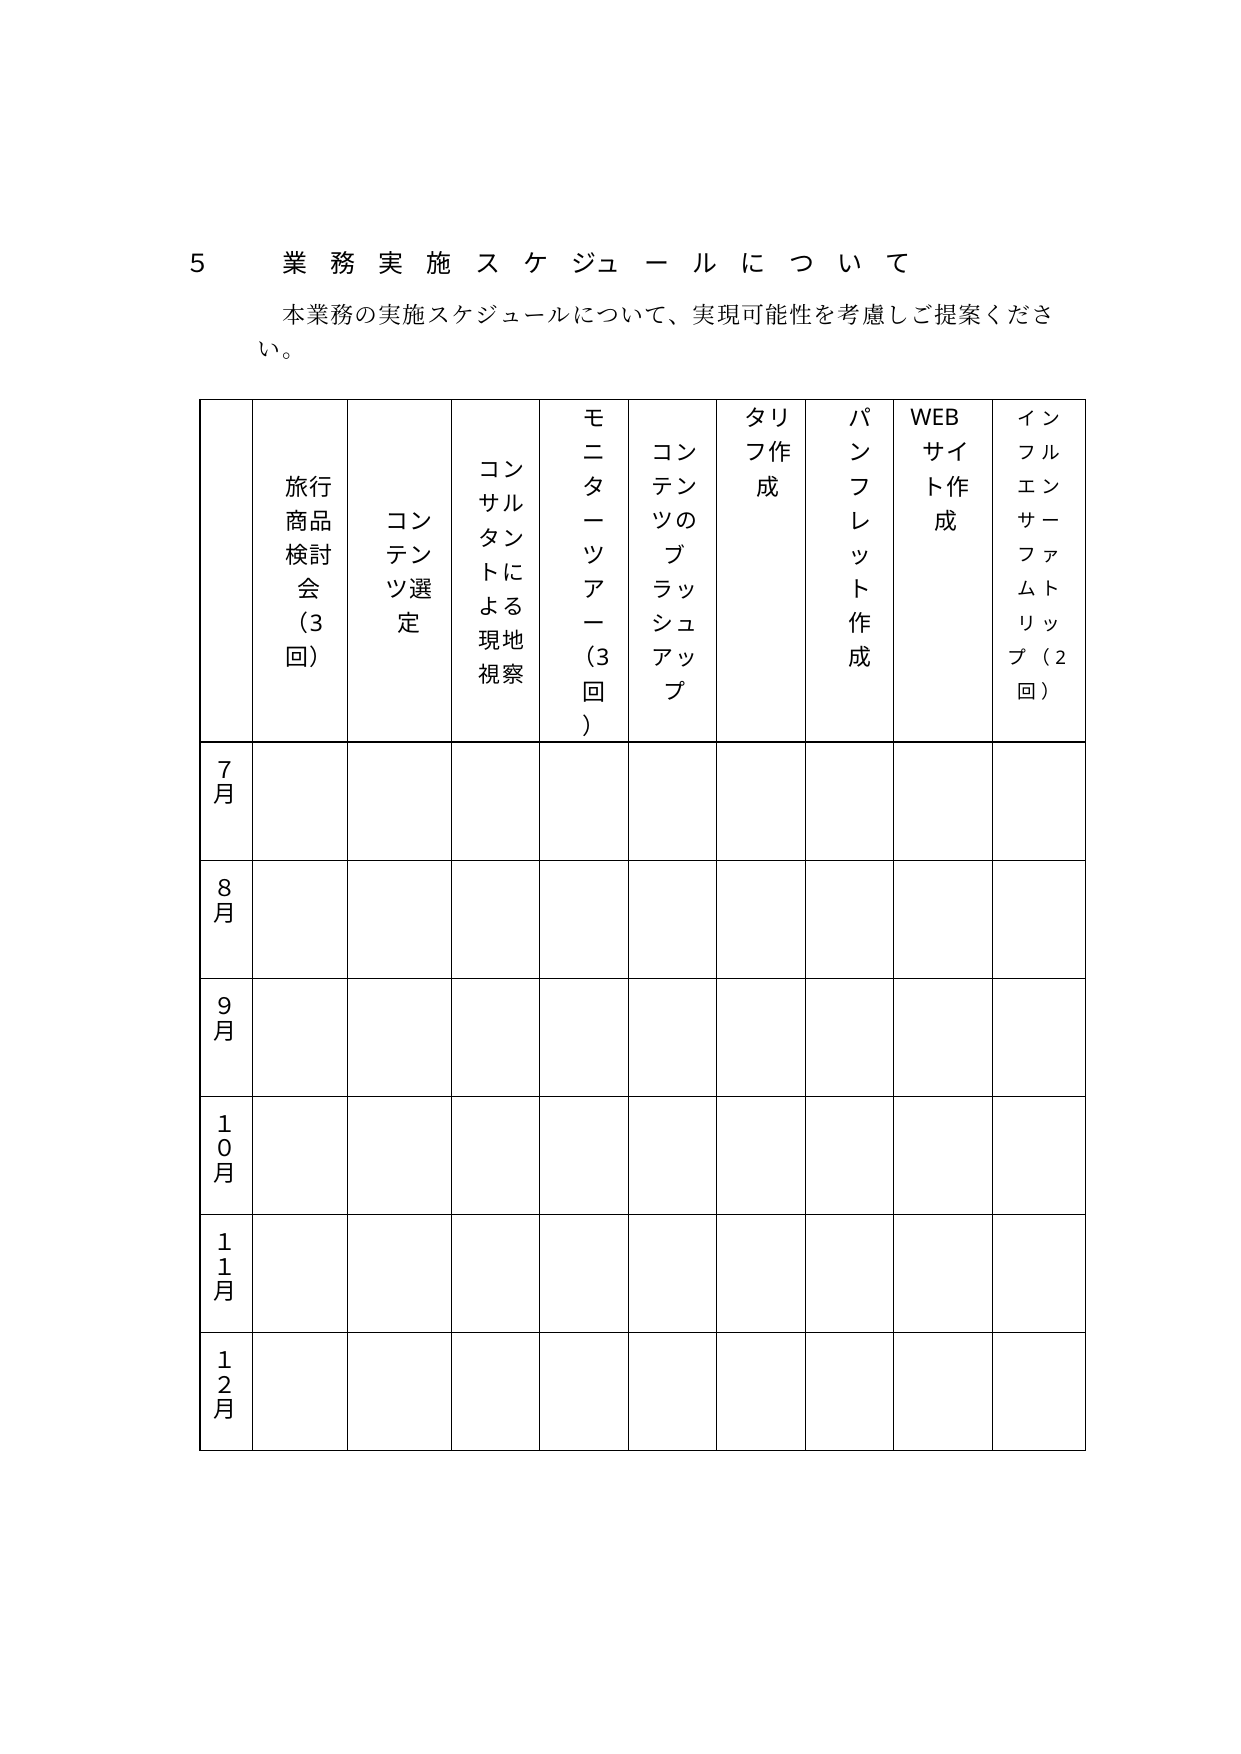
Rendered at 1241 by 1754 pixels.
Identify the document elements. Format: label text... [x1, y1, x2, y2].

table_cell [452, 1215, 539, 1332]
table_cell [806, 743, 893, 859]
table_cell [806, 1215, 893, 1332]
table_cell [629, 1215, 716, 1332]
table_cell [452, 979, 539, 1096]
table_cell [253, 861, 347, 978]
table_cell [993, 1097, 1085, 1214]
table_cell [717, 743, 805, 859]
table_header コンテンツのブラッシュアップ [629, 400, 716, 741]
table_cell １０月 [201, 1097, 252, 1214]
table_cell [253, 979, 347, 1096]
table_cell [348, 1097, 451, 1214]
table_header コンサルタントによる現地視察 [452, 400, 539, 741]
table_cell [540, 979, 628, 1096]
table_cell [717, 1333, 805, 1450]
table_cell [540, 1097, 628, 1214]
table_cell [629, 743, 716, 859]
table_cell [993, 861, 1085, 978]
table_cell [806, 861, 893, 978]
table_cell [629, 1333, 716, 1450]
table_cell ９月 [201, 979, 252, 1096]
table_header [201, 400, 252, 741]
table_header モニターツアー（3回） [540, 400, 628, 741]
table_cell [540, 1333, 628, 1450]
table_cell １２月 [201, 1333, 252, 1450]
table_cell [717, 1097, 805, 1214]
text ５ 業務実施スケジュールについて [185, 228, 1055, 296]
table_cell [717, 861, 805, 978]
table_cell [629, 861, 716, 978]
table_cell [348, 1215, 451, 1332]
table_header 旅行商品検討会（3回） [253, 400, 347, 741]
table_cell [452, 1333, 539, 1450]
table_cell [806, 1097, 893, 1214]
table_cell [894, 861, 992, 978]
table_cell [717, 979, 805, 1096]
table_header コンテンツ選定 [348, 400, 451, 741]
table_cell [452, 1097, 539, 1214]
table_cell [348, 743, 451, 859]
table_cell [253, 1097, 347, 1214]
text 本業務の実施スケジュールについて、実現可能性を考慮しご提案ください。 [185, 296, 1055, 364]
table_cell [894, 979, 992, 1096]
table_cell [540, 743, 628, 859]
table_cell [629, 979, 716, 1096]
table_cell [894, 1097, 992, 1214]
table_cell [894, 1215, 992, 1332]
table_cell [993, 1215, 1085, 1332]
table_header タリフ作成 [717, 400, 805, 741]
table_cell [253, 743, 347, 859]
table_cell [540, 861, 628, 978]
table_cell [993, 743, 1085, 859]
table_cell １１月 [201, 1215, 252, 1332]
table_cell [806, 979, 893, 1096]
table_header インフルエンサーファムトリップ（2回） [993, 400, 1085, 741]
table_header WEBサイト作成 [894, 400, 992, 741]
table_cell [629, 1097, 716, 1214]
table_cell [540, 1215, 628, 1332]
table_cell [806, 1333, 893, 1450]
table_cell ７月 [201, 743, 252, 859]
table_cell [452, 743, 539, 859]
table_cell [348, 1333, 451, 1450]
table_header パンフレット作成 [806, 400, 893, 741]
table_cell [717, 1215, 805, 1332]
table_cell [993, 1333, 1085, 1450]
table_cell [348, 861, 451, 978]
table_cell [253, 1215, 347, 1332]
table_cell [253, 1333, 347, 1450]
table_cell [348, 979, 451, 1096]
table_cell [894, 1333, 992, 1450]
table_cell [993, 979, 1085, 1096]
table_cell ８月 [201, 861, 252, 978]
table_cell [452, 861, 539, 978]
table_cell [894, 743, 992, 859]
